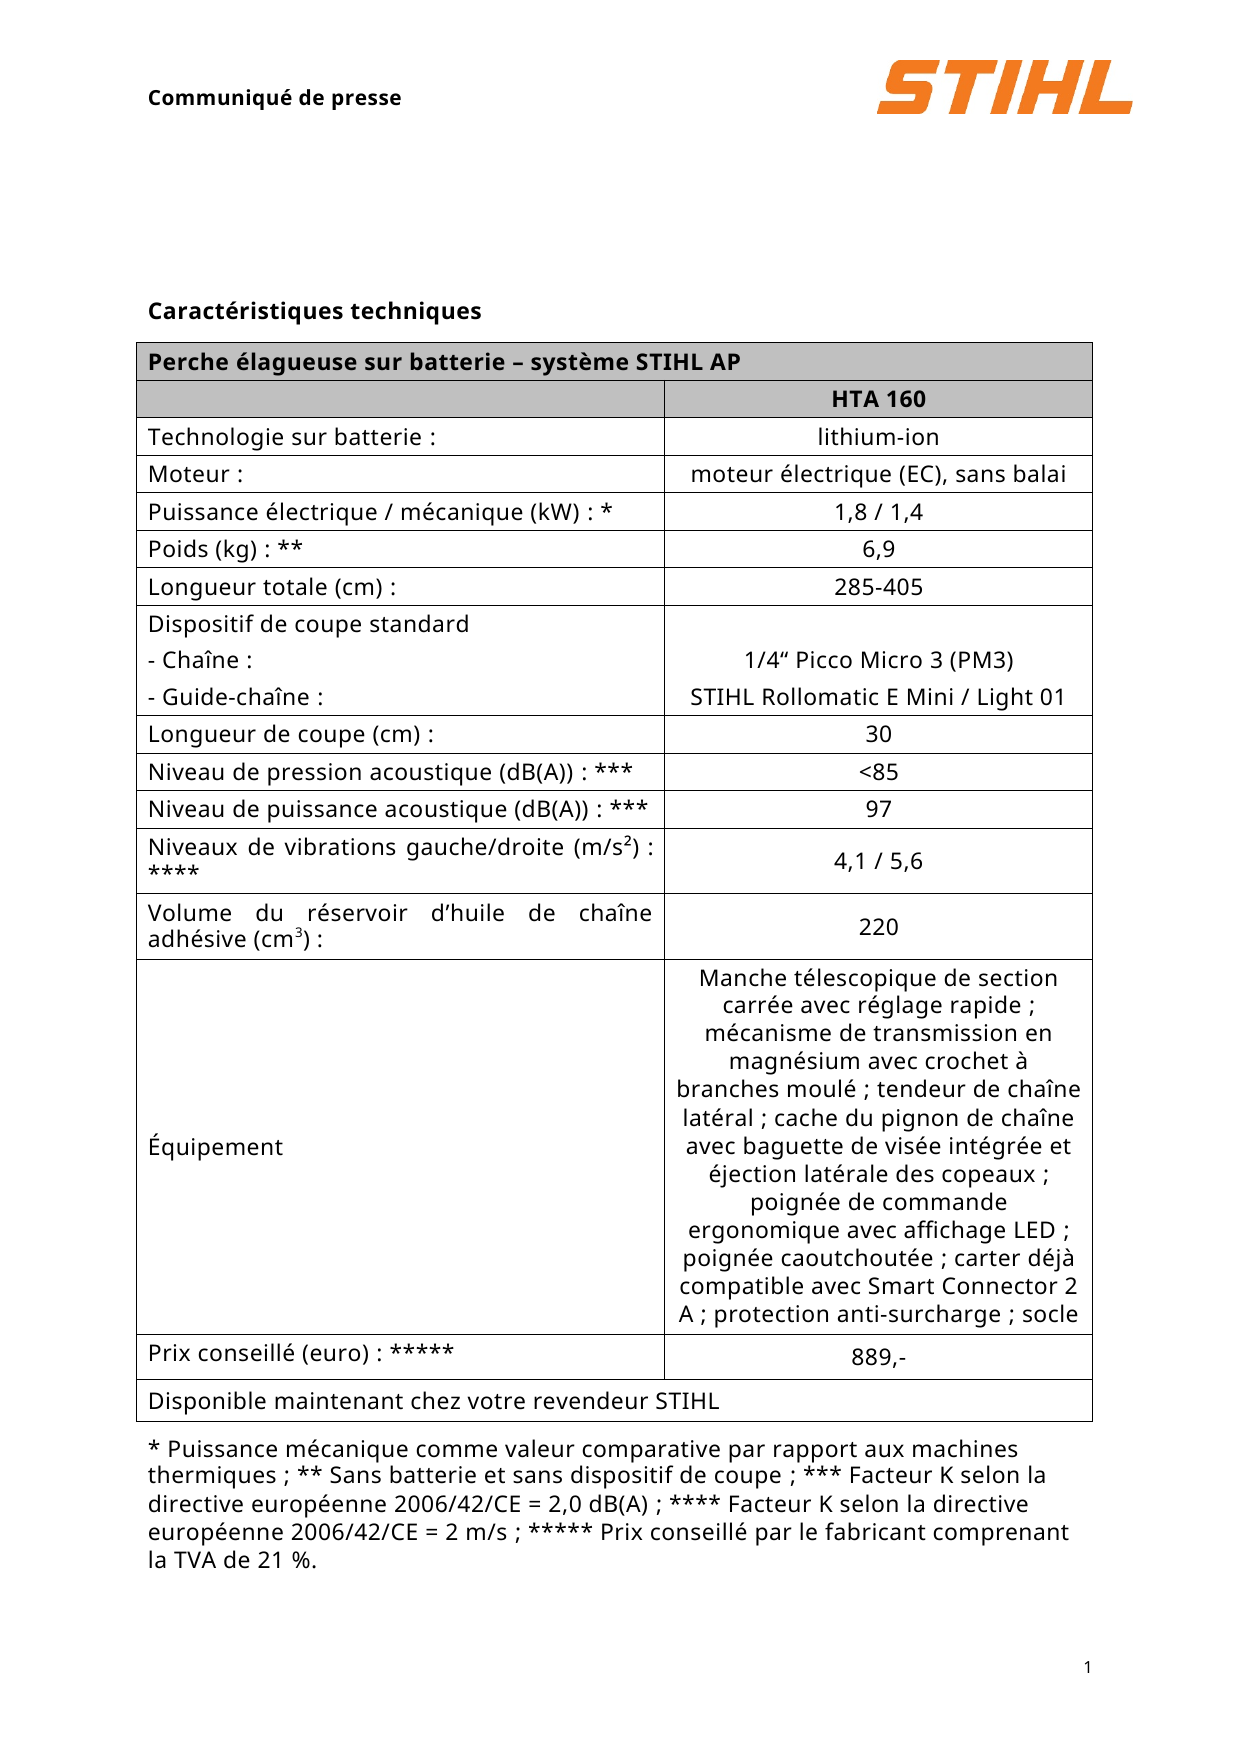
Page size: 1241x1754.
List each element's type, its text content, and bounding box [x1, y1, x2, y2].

table_cell Technologie sur batterie : [137, 418, 664, 455]
text Caractéristiques techniques [148, 295, 1092, 327]
table_cell Volume du réservoir d’huile de chaîne adhésive (cm3) : [137, 894, 664, 959]
table_cell 97 [665, 791, 1092, 828]
table_cell Équipement [137, 960, 664, 1334]
table_cell STIHL Rollomatic E Mini / Light 01 [665, 679, 1092, 715]
table_cell Longueur totale (cm) : [137, 568, 664, 605]
table_cell <85 [665, 754, 1092, 790]
table_cell HTA 160 [665, 381, 1092, 417]
table_cell [665, 606, 1092, 642]
table_cell 6,9 [665, 531, 1092, 567]
table_cell 1,8 / 1,4 [665, 493, 1092, 530]
table_cell Prix conseillé (euro) : ***** [137, 1335, 664, 1379]
table_cell 1/4“ Picco Micro 3 (PM3) [665, 642, 1092, 679]
table_cell Manche télescopique de section carrée avec réglage rapide ; mécanisme de transmission en magnésium avec crochet à branches moulé ; tendeur de chaîne latéral ; cache du pignon de chaîne avec baguette de visée intégrée et éjection latérale des copeaux ; poignée de commande ergonomique avec affichage LED ; poignée caoutchoutée ; carter déjà compatible avec Smart Connector 2 A ; protection anti-surcharge ; socle [665, 960, 1092, 1334]
table_cell Poids (kg) : ** [137, 531, 664, 567]
table_cell Dispositif de coupe standard [137, 606, 664, 642]
table_header Perche élagueuse sur batterie – système STIHL AP [137, 343, 1092, 380]
table_cell 889,- [665, 1335, 1092, 1379]
table_cell 285-405 [665, 568, 1092, 605]
table_cell - Chaîne : [137, 642, 664, 679]
picture [877, 60, 1133, 114]
table_cell Longueur de coupe (cm) : [137, 716, 664, 753]
table_cell Niveaux de vibrations gauche/droite (m/s²) : **** [137, 829, 664, 893]
table_cell - Guide-chaîne : [137, 679, 664, 715]
table_cell moteur électrique (EC), sans balai [665, 456, 1092, 492]
table_cell Disponible maintenant chez votre revendeur STIHL [137, 1380, 1092, 1421]
text * Puissance mécanique comme valeur comparative par rapport aux machines thermiques ; ** Sans batterie et sans dispositif de coupe ; *** Facteur K selon la directive européenne 2006/42/CE = 2,0 dB(A) ; **** Facteur K selon la directive européenne 2006/42/CE = 2 m/s ; ***** Prix conseillé par le fabricant comprenant la TVA de 21 %. [148, 1434, 1092, 1575]
table_cell Niveau de puissance acoustique (dB(A)) : *** [137, 791, 664, 828]
table_cell Moteur : [137, 456, 664, 492]
table_cell Niveau de pression acoustique (dB(A)) : *** [137, 754, 664, 790]
table_cell 220 [665, 894, 1092, 959]
table_cell lithium-ion [665, 418, 1092, 455]
table_cell 30 [665, 716, 1092, 753]
table_cell 4,1 / 5,6 [665, 829, 1092, 893]
table_cell [137, 381, 664, 417]
table_cell Puissance électrique / mécanique (kW) : * [137, 493, 664, 530]
